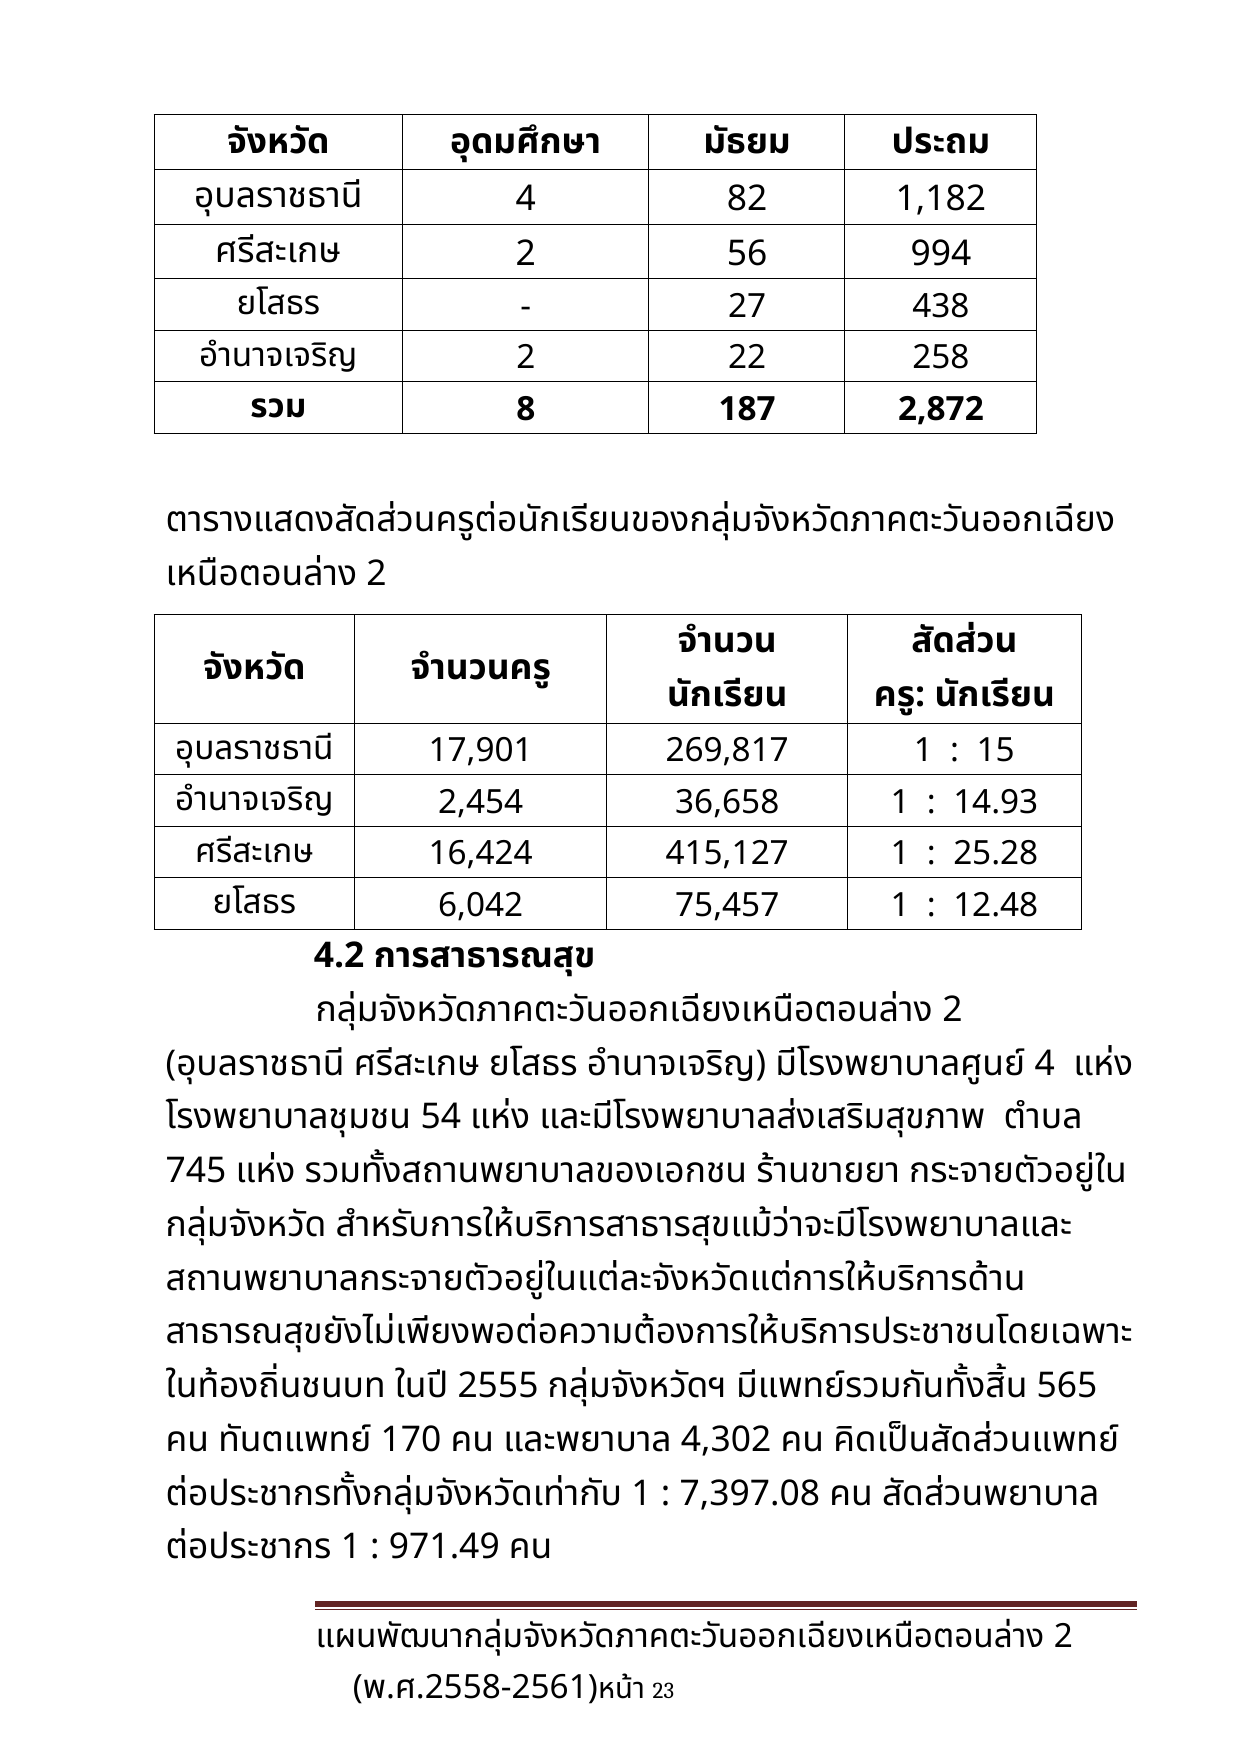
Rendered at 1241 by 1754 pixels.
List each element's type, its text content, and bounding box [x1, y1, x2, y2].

table_cell 1 : 12.48 [848, 878, 1081, 928]
table_cell 187 [649, 382, 844, 432]
table_cell อำนาจเจริญ [155, 775, 354, 826]
table_header สัดส่วน ครู: นักเรียน [848, 615, 1081, 723]
table_cell 269,817 [607, 724, 847, 774]
table_cell 56 [649, 225, 844, 278]
table_cell 82 [649, 170, 844, 223]
table_cell รวม [155, 382, 402, 432]
table_cell 438 [845, 279, 1036, 329]
table_cell 8 [403, 382, 648, 432]
text กลุ่มจังหวัดภาคตะวันออกเฉียงเหนือตอนล่าง 2 (อุบลราชธานี ศรีสะเกษ ยโสธร อำนาจเจริญ) มีโรงพยาบาลศูนย์ 4 แห่ง โรงพยาบาลชุมชน 54 แห่ง และมีโรงพยาบาลส่งเสริมสุขภาพ ตำบล 745 แห่ง รวมทั้งสถานพยาบาลของเอกชน ร้านขายยา กระจายตัวอยู่ในกลุ่มจังหวัด สำหรับการให้บริการสาธารสุขแม้ว่าจะมีโรงพยาบาลและสถานพยาบาลกระจายตัวอยู่ในแต่ละจังหวัดแต่การให้บริการด้านสาธารณสุขยังไม่เพียงพอต่อความต้องการให้บริการประชาชนโดยเฉพาะในท้องถิ่นชนบท ในปี 2555 กลุ่มจังหวัดฯ มีแพทย์รวมกันทั้งสิ้น 565 คน ทันตแพทย์ 170 คน และพยาบาล 4,302 คน คิดเป็นสัดส่วนแพทย์ต่อประชากรทั้งกลุ่มจังหวัดเท่ากับ 1 : 7,397.08 คน สัดส่วนพยาบาลต่อประชากร 1 : 971.49 คน [165, 983, 1137, 1575]
table_cell 6,042 [355, 878, 606, 928]
table_header อุดมศึกษา [403, 115, 648, 169]
table_header จำนวนครู [355, 615, 606, 723]
table_cell 16,424 [355, 827, 606, 877]
table_cell 22 [649, 331, 844, 381]
text 4.2 การสาธารณสุข [62, 929, 1137, 983]
table_cell 994 [845, 225, 1036, 278]
table_cell 1 : 15 [848, 724, 1081, 774]
table_header จังหวัด [155, 615, 354, 723]
table_cell ศรีสะเกษ [155, 827, 354, 877]
table_cell 75,457 [607, 878, 847, 928]
table_header จังหวัด [155, 115, 402, 169]
table_header มัธยม [649, 115, 844, 169]
table_cell 27 [649, 279, 844, 329]
text ตารางแสดงสัดส่วนครูต่อนักเรียนของกลุ่มจังหวัดภาคตะวันออกเฉียงเหนือตอนล่าง 2 [165, 494, 1137, 602]
table_cell 1,182 [845, 170, 1036, 223]
table_cell ยโสธร [155, 279, 402, 329]
table_cell ยโสธร [155, 878, 354, 928]
table_cell 415,127 [607, 827, 847, 877]
table_cell 2,454 [355, 775, 606, 826]
table_cell 2 [403, 225, 648, 278]
table_cell 258 [845, 331, 1036, 381]
table_cell อุบลราชธานี [155, 170, 402, 223]
table_header ประถม [845, 115, 1036, 169]
table_header จำนวนนักเรียน [607, 615, 847, 723]
table_cell 2,872 [845, 382, 1036, 432]
table_cell อุบลราชธานี [155, 724, 354, 774]
table_cell อำนาจเจริญ [155, 331, 402, 381]
table_cell ศรีสะเกษ [155, 225, 402, 278]
table_cell 4 [403, 170, 648, 223]
table_cell 1 : 25.28 [848, 827, 1081, 877]
table_cell 2 [403, 331, 648, 381]
table_cell - [403, 279, 648, 329]
table_cell 1 : 14.93 [848, 775, 1081, 826]
table_cell 36,658 [607, 775, 847, 826]
table_cell 17,901 [355, 724, 606, 774]
